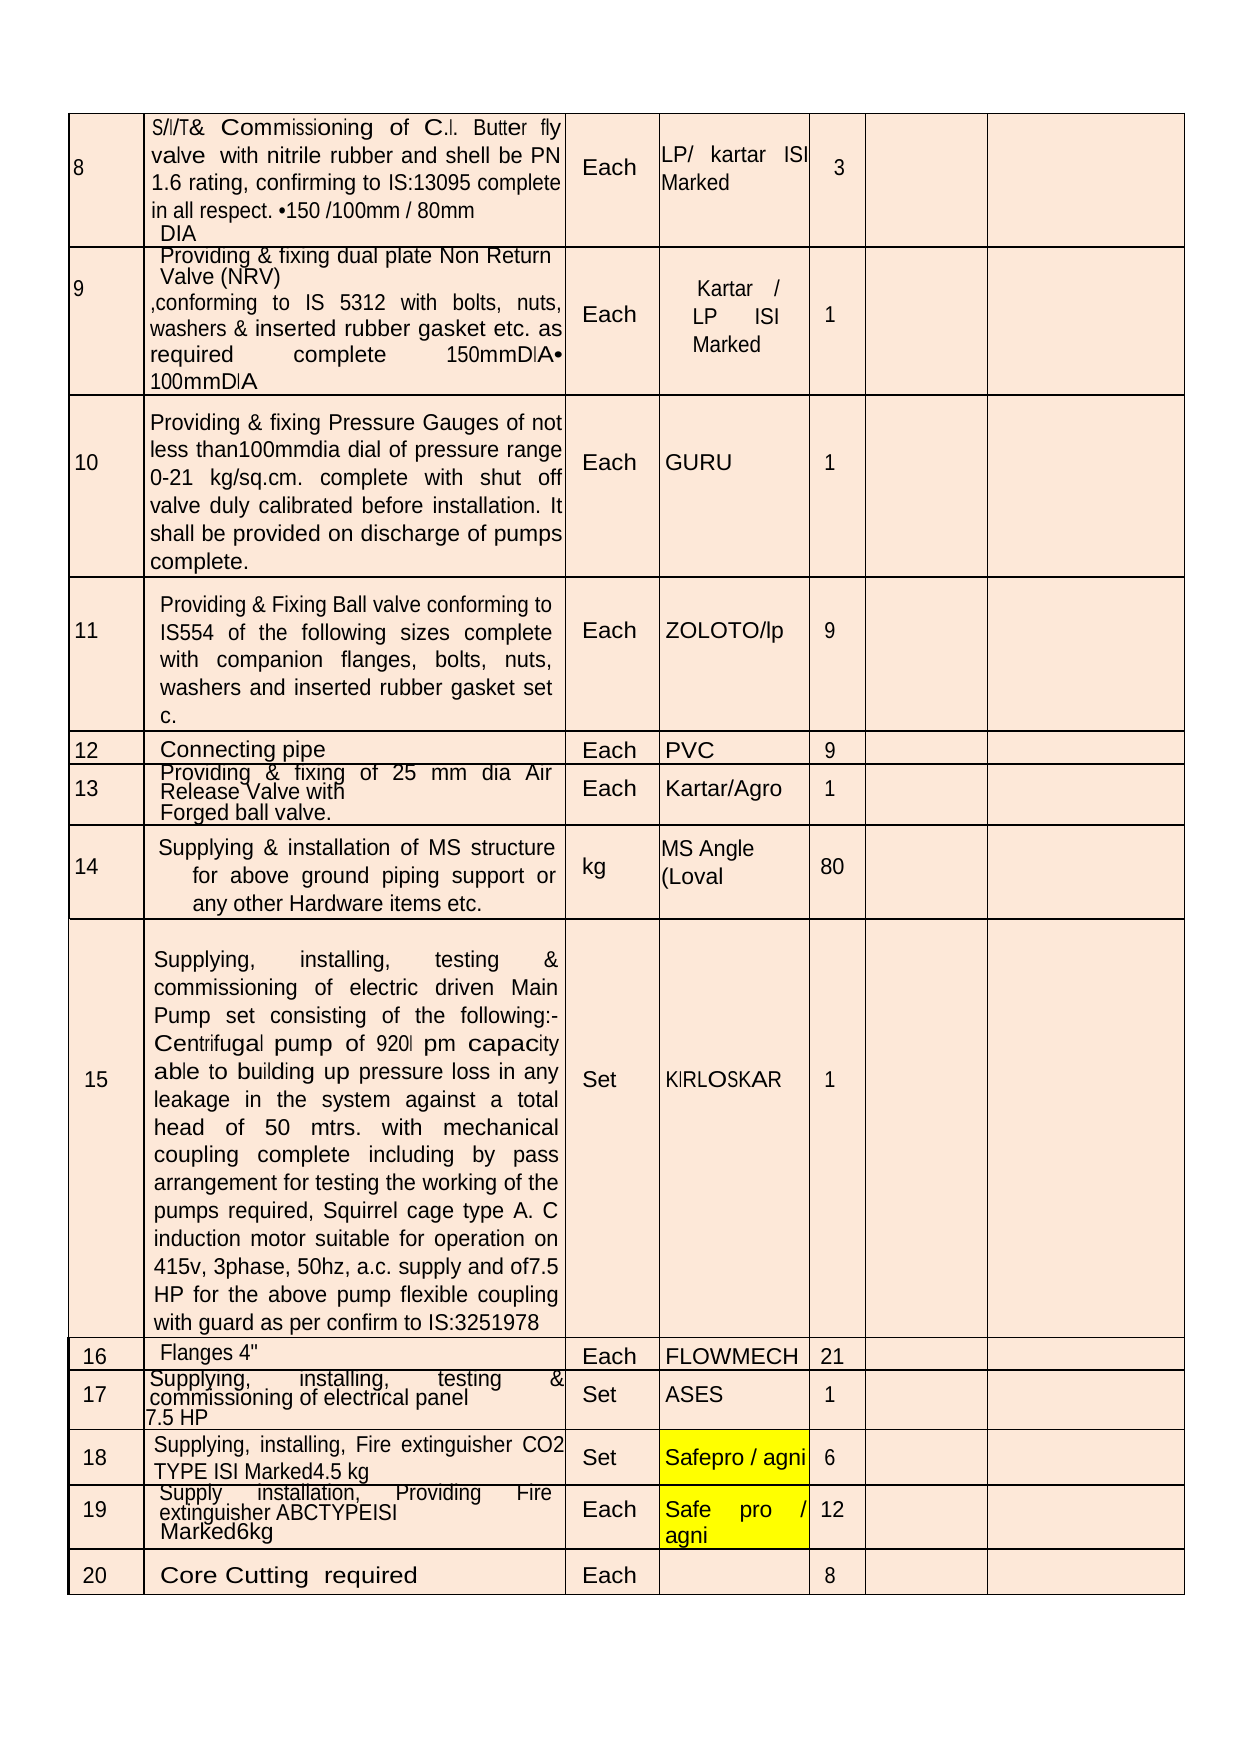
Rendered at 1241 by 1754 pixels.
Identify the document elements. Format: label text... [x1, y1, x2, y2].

table_cell [988, 1550, 1184, 1594]
table_cell Supplying, installing, Fire extinguisher CO2 TYPE ISI Marked4.5 kg [145, 1430, 565, 1484]
table_cell 18 [70, 1430, 143, 1484]
table_cell 16 [70, 1338, 143, 1369]
table_cell 3 [810, 114, 865, 246]
table_cell FLOWMECH [660, 1338, 809, 1369]
table_cell [988, 1486, 1184, 1548]
table_cell [988, 1430, 1184, 1484]
table_cell 1 [810, 1371, 865, 1429]
table_cell kg [566, 826, 659, 918]
table_cell 1 [810, 920, 865, 1337]
table_cell 15 [69, 919, 143, 1337]
table_cell Each [566, 732, 659, 763]
table_cell [988, 396, 1184, 576]
table_cell Each [566, 765, 659, 824]
table_cell KIRLOSKAR [660, 920, 809, 1337]
table_cell Safepro / agni [660, 1430, 809, 1484]
table_cell Each [566, 1550, 659, 1594]
table_cell PVC [660, 732, 809, 763]
table_cell Providing & fixing Pressure Gauges of not less than100mmdia dial of pressure range 0-21 kg/sq.cm. complete with shut off valve duly calibrated before installation. It shall be provided on discharge of pumps complete. [145, 396, 565, 576]
table_cell 12 [70, 732, 143, 763]
table_cell ZOLOTO/lp [660, 578, 809, 730]
table_cell Providing & Fixing Ball valve conforming to IS554 of the following sizes complete with companion flanges, bolts, nuts, washers and inserted rubber gasket set c. [145, 578, 565, 730]
table_cell 9 [810, 732, 865, 763]
table_cell 8 [70, 114, 143, 246]
table_cell [866, 1486, 987, 1548]
table_cell Connecting pipe [145, 732, 565, 763]
table_cell [866, 114, 987, 246]
table_cell Supplying & installation of MS structure for above ground piping support or any other Hardware items etc. [145, 826, 565, 918]
table_cell MS Angle (Loval [660, 826, 809, 918]
table_cell 21 [810, 1338, 865, 1369]
table_cell Each [566, 578, 659, 730]
table_cell 80 [810, 826, 865, 918]
table_cell 1 [810, 248, 865, 394]
table_cell [866, 765, 987, 824]
table_cell Safe pro / agni [660, 1486, 809, 1548]
table_cell [866, 396, 987, 576]
table_cell [866, 1550, 987, 1594]
table_cell Supplying, installing, testing & commissioning of electrical panel 7.5 HP [145, 1371, 565, 1429]
table_cell Kartar/Agro [660, 765, 809, 824]
table_cell [866, 1338, 987, 1369]
table_cell Each [566, 396, 659, 576]
table_cell 10 [70, 396, 143, 576]
table_cell 8 [810, 1550, 865, 1594]
table_cell 13 [70, 765, 143, 824]
table_cell [988, 248, 1184, 394]
table_cell [866, 1430, 987, 1484]
table_cell Providing & fixing of 25 mm dia Air Release Valve with Forged ball valve. [145, 765, 565, 824]
table_cell [988, 732, 1184, 763]
table_cell [660, 1550, 809, 1594]
table_cell 17 [70, 1371, 143, 1429]
table_cell [866, 578, 987, 730]
table_cell 6 [810, 1430, 865, 1484]
table_cell [866, 1371, 987, 1429]
table_cell [988, 920, 1184, 1337]
table_cell Each [566, 114, 659, 246]
table_cell 1 [810, 765, 865, 824]
table_cell [988, 114, 1184, 246]
table_cell [866, 248, 987, 394]
table_cell Providing & fixing dual plate Non Return Valve (NRV) ,conforming to IS 5312 with bolts, nuts, washers & inserted rubber gasket etc. as required complete 150mmDIA• 100mmDIA [145, 248, 565, 394]
table_cell [988, 578, 1184, 730]
table_cell Set [566, 1430, 659, 1484]
table_cell [988, 765, 1184, 824]
table_cell LP/ kartar ISI Marked [660, 114, 809, 246]
table_cell 11 [70, 578, 143, 730]
table_cell S/I/T& Commissioning of C.I. Butter fly valve with nitrile rubber and shell be PN 1.6 rating, confirming to IS:13095 complete in all respect. •150 /100mm / 80mm DIA [145, 114, 565, 246]
table_cell [866, 920, 987, 1337]
table_cell Each [566, 248, 659, 394]
table_cell 14 [70, 826, 143, 918]
table_cell [866, 826, 987, 918]
table_cell [988, 826, 1184, 918]
table_cell Each [566, 1338, 659, 1369]
table_cell Set [566, 1371, 659, 1429]
table_cell ASES [660, 1371, 809, 1429]
table_cell Supply installation, Providing Fire extinguisher ABCTYPEISI Marked6kg [145, 1486, 565, 1548]
table_cell 9 [810, 578, 865, 730]
table_cell Core Cutting required [145, 1550, 565, 1594]
table_cell 12 [810, 1486, 865, 1548]
table_cell [988, 1338, 1184, 1369]
table_cell Kartar / LP ISI Marked [660, 248, 809, 394]
table_cell Set [566, 920, 659, 1337]
table_cell [866, 732, 987, 763]
table_cell GURU [660, 396, 809, 576]
table_cell 19 [70, 1486, 143, 1548]
table_cell 9 [70, 248, 143, 394]
table_cell Supplying, installing, testing & commissioning of electric driven Main Pump set consisting of the following:-Centrifugal pump of 920I pm capacity able to building up pressure loss in any leakage in the system against a total head of 50 mtrs. with mechanical coupling complete including by pass arrangement for testing the working of the pumps required, Squirrel cage type A. C induction motor suitable for operation on 415v, 3phase, 50hz, a.c. supply and of7.5 HP for the above pump flexible coupling with guard as per confirm to IS:3251978 [145, 920, 565, 1337]
table_cell 20 [70, 1550, 143, 1594]
table_cell Each [566, 1486, 659, 1548]
table_cell Flanges 4" [145, 1338, 565, 1369]
table_cell 1 [810, 396, 865, 576]
table_cell [988, 1371, 1184, 1429]
